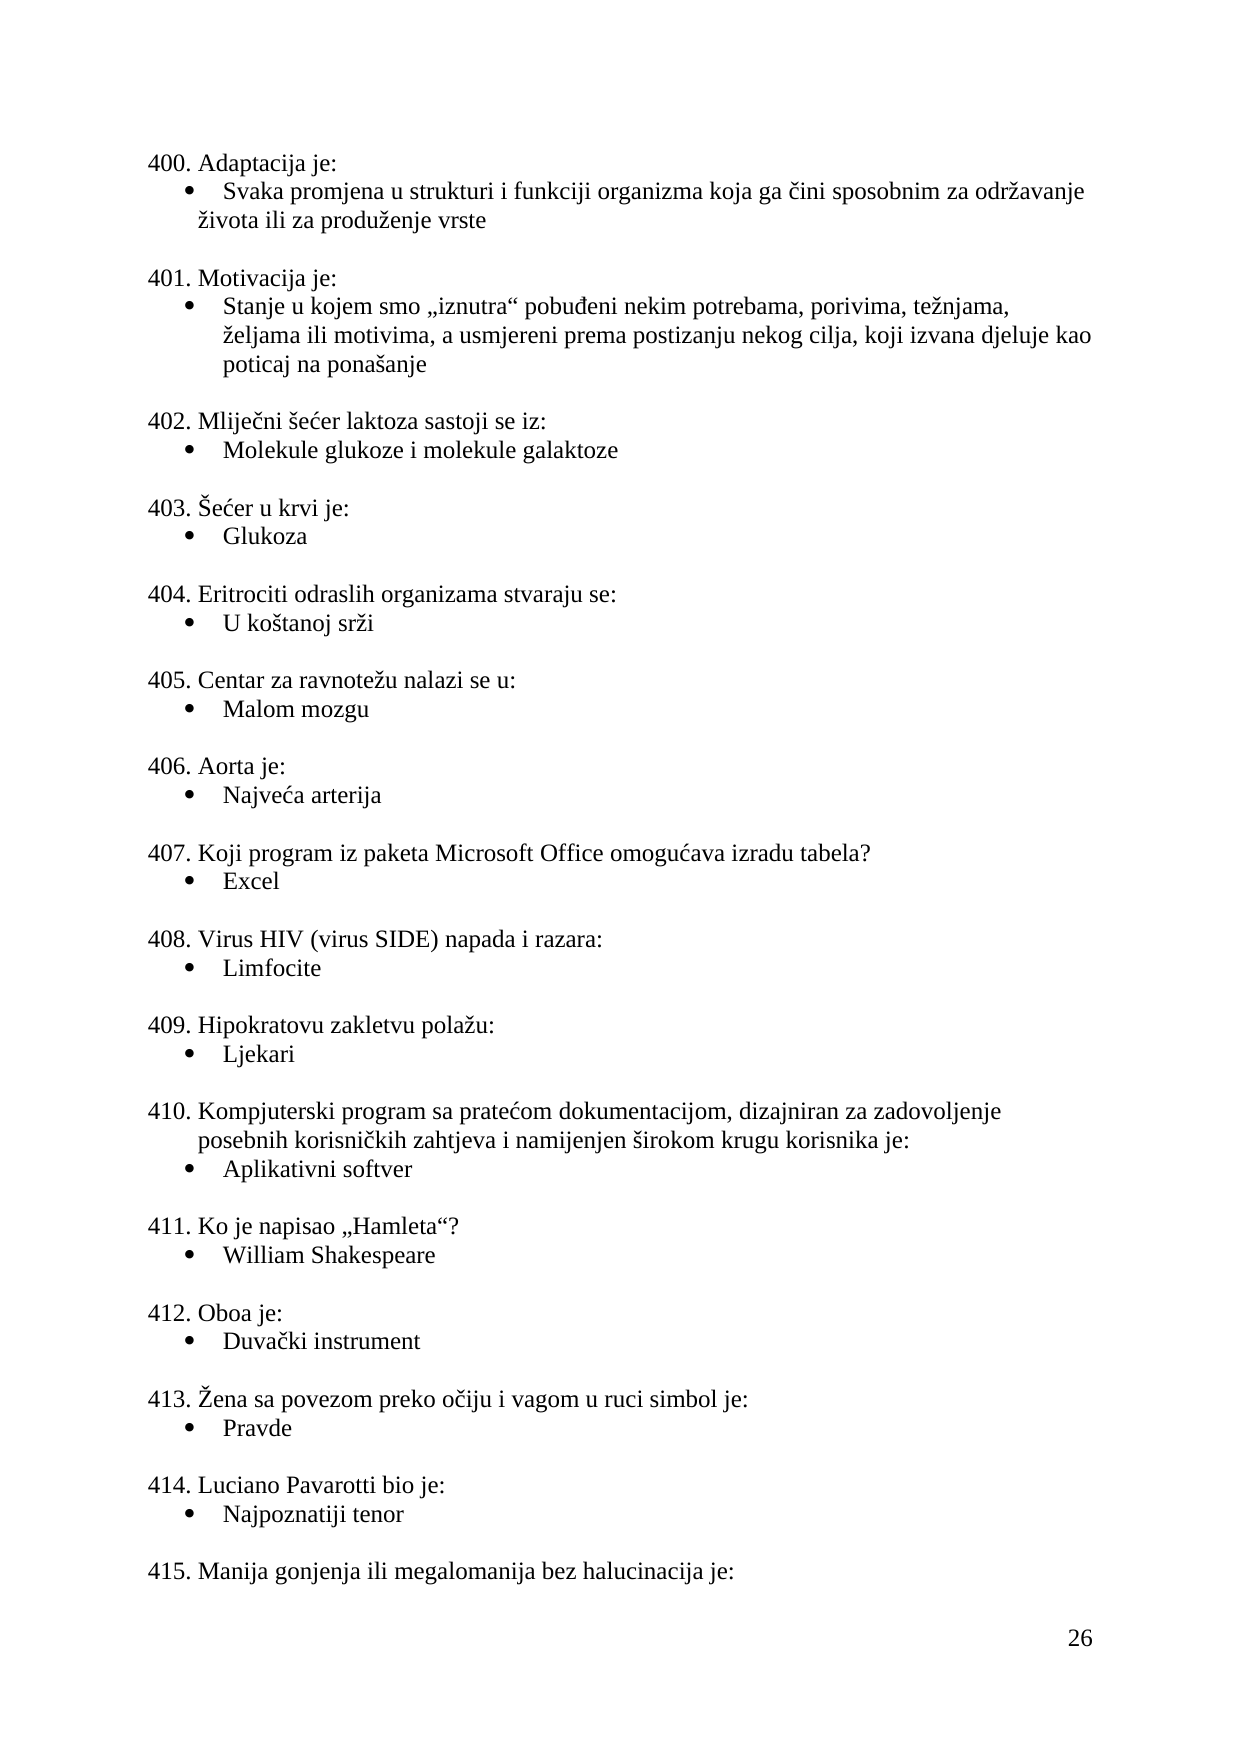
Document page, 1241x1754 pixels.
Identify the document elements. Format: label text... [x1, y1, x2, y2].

text 415. Manija gonjenja ili megalomanija bez halucinacija je: [148, 1556, 1093, 1585]
list U koštanoj srži [185, 608, 1093, 636]
text posebnih korisničkih zahtjeva i namijenjen širokom krugu korisnika je: [148, 1125, 1093, 1154]
list Duvački instrument [185, 1326, 1093, 1355]
text 403. Šećer u krvi je: [148, 493, 1093, 521]
text 404. Eritrociti odraslih organizama stvaraju se: [148, 579, 1093, 608]
text 414. Luciano Pavarotti bio je: [148, 1470, 1093, 1499]
list Najveća arterija [185, 780, 1093, 809]
list Aplikativni softver [185, 1154, 1093, 1183]
text 409. Hipokratovu zakletvu polažu: [148, 1010, 1093, 1039]
list Limfocite [185, 953, 1093, 981]
list Pravde [185, 1413, 1093, 1441]
list William Shakespeare [185, 1240, 1093, 1269]
text 405. Centar za ravnotežu nalazi se u: [148, 665, 1093, 694]
text 400. Adaptacija je: [148, 148, 1093, 176]
text 413. Žena sa povezom preko očiju i vagom u ruci simbol je: [148, 1384, 1093, 1413]
list Glukoza [185, 521, 1093, 550]
text 408. Virus HIV (virus SIDE) napada i razara: [148, 924, 1093, 953]
list Molekule glukoze i molekule galaktoze [185, 435, 1093, 464]
list Ljekari [185, 1039, 1093, 1068]
list Excel [185, 866, 1093, 895]
text 402. Mliječni šećer laktoza sastoji se iz: [148, 406, 1093, 435]
list Svaka promjena u strukturi i funkciji organizma koja ga čini sposobnim za održavanje [185, 176, 1093, 205]
list Stanje u kojem smo „iznutra“ pobuđeni nekim potrebama, porivima, težnjama, željama ili motivima, a usmjereni prema postizanju nekog cilja, koji izvana djeluje kao poticaj na ponašanje [185, 291, 1093, 378]
text 412. Oboa je: [148, 1298, 1093, 1326]
list Najpoznatiji tenor [185, 1499, 1093, 1528]
text života ili za produženje vrste [148, 205, 1093, 234]
list Malom mozgu [185, 694, 1093, 723]
text 410. Kompjuterski program sa pratećom dokumentacijom, dizajniran za zadovoljenje [148, 1096, 1093, 1125]
text 406. Aorta je: [148, 751, 1093, 780]
text 407. Koji program iz paketa Microsoft Office omogućava izradu tabela? [148, 838, 1093, 866]
text 411. Ko je napisao „Hamleta“? [148, 1211, 1093, 1240]
text 401. Motivacija je: [148, 263, 1093, 291]
